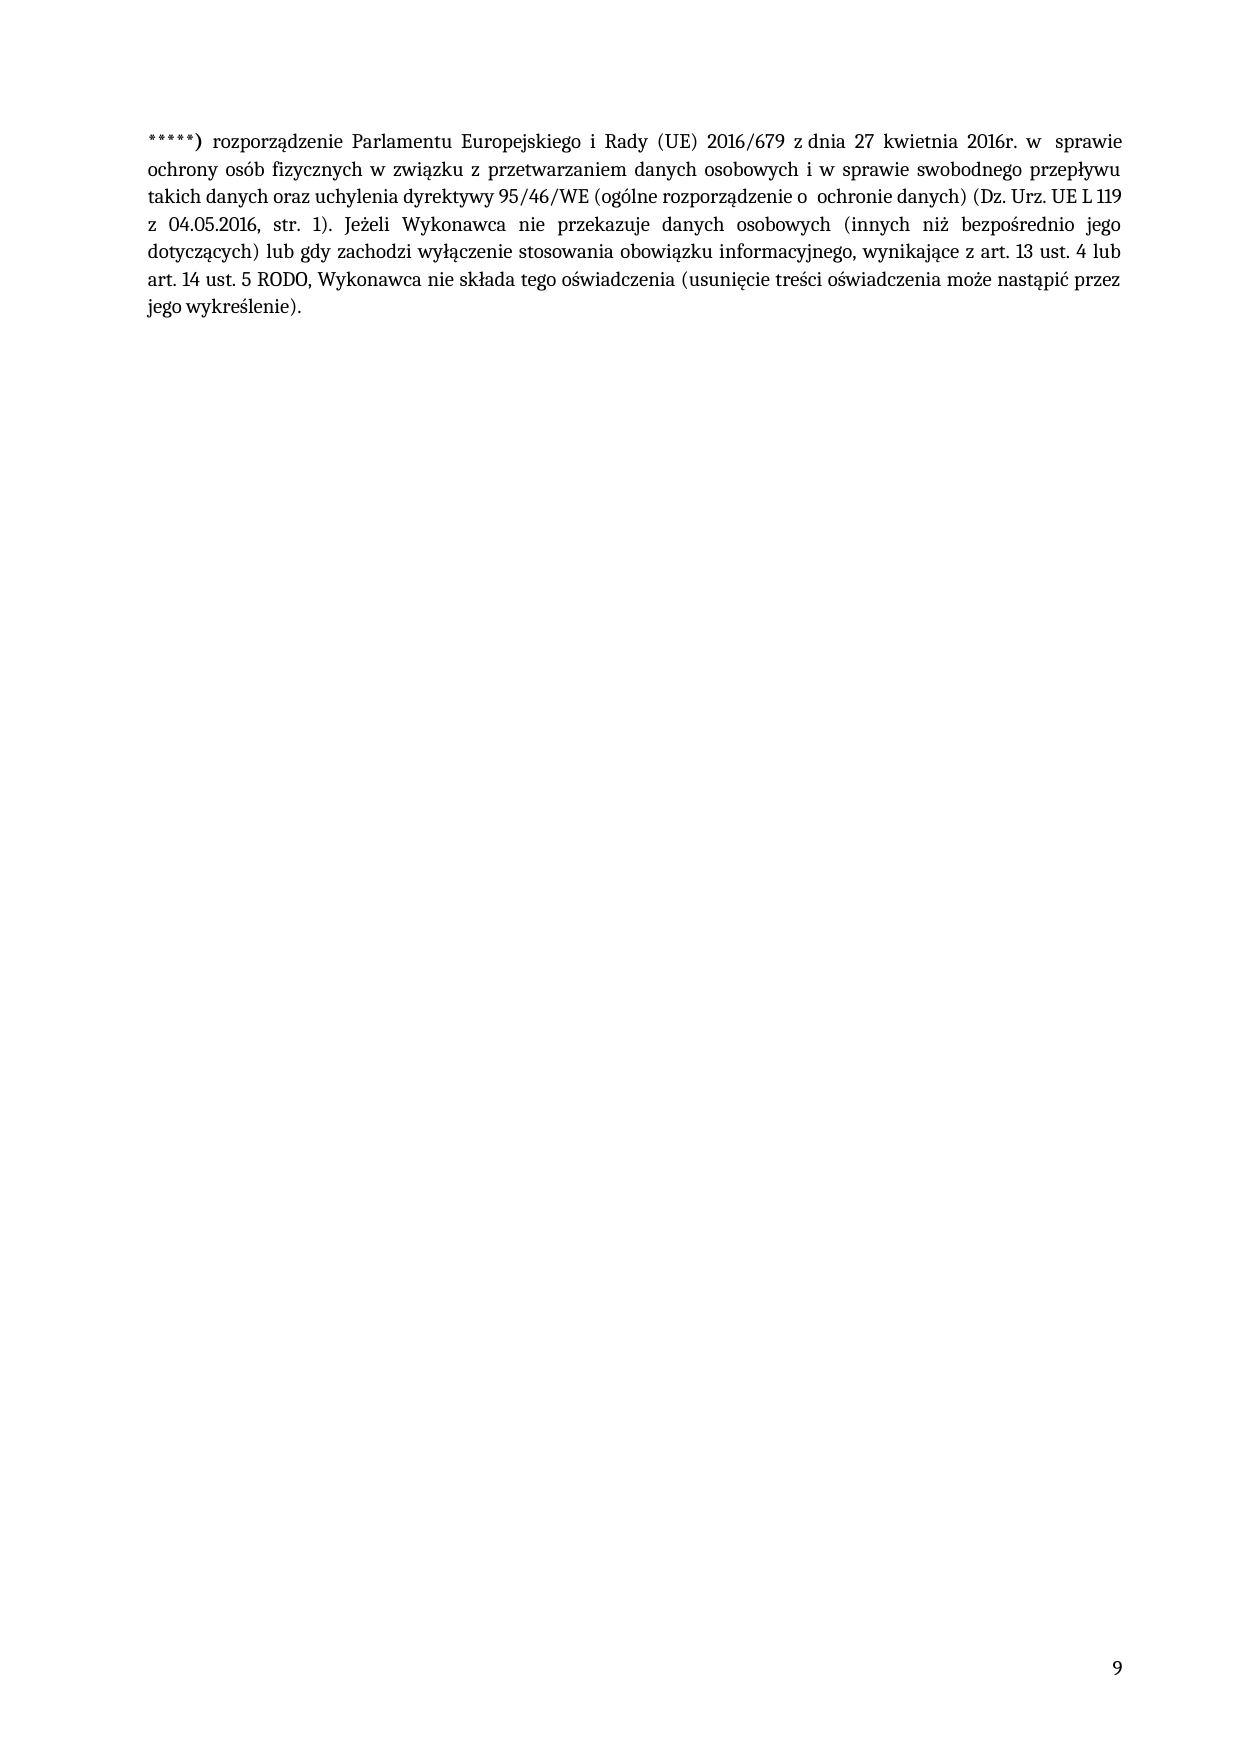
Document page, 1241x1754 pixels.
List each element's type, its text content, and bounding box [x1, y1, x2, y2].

text *****) rozporządzenie Parlamentu Europejskiego i Rady (UE) 2016/679 z dnia 27 kwietnia 2016r. w sprawie ochrony osób fizycznych w związku z przetwarzaniem danych osobowych i w sprawie swobodnego przepływu takich danych oraz uchylenia dyrektywy 95/46/WE (ogólne rozporządzenie o ochronie danych) (Dz. Urz. UE L 119 z 04.05.2016, str. 1). Jeżeli Wykonawca nie przekazuje danych osobowych (innych niż bezpośrednio jego dotyczących) lub gdy zachodzi wyłączenie stosowania obowiązku informacyjnego, wynikające z art. 13 ust. 4 lub art. 14 ust. 5 RODO, Wykonawca nie składa tego oświadczenia (usunięcie treści oświadczenia może nastąpić przez jego wykreślenie). [148, 130, 1122, 319]
